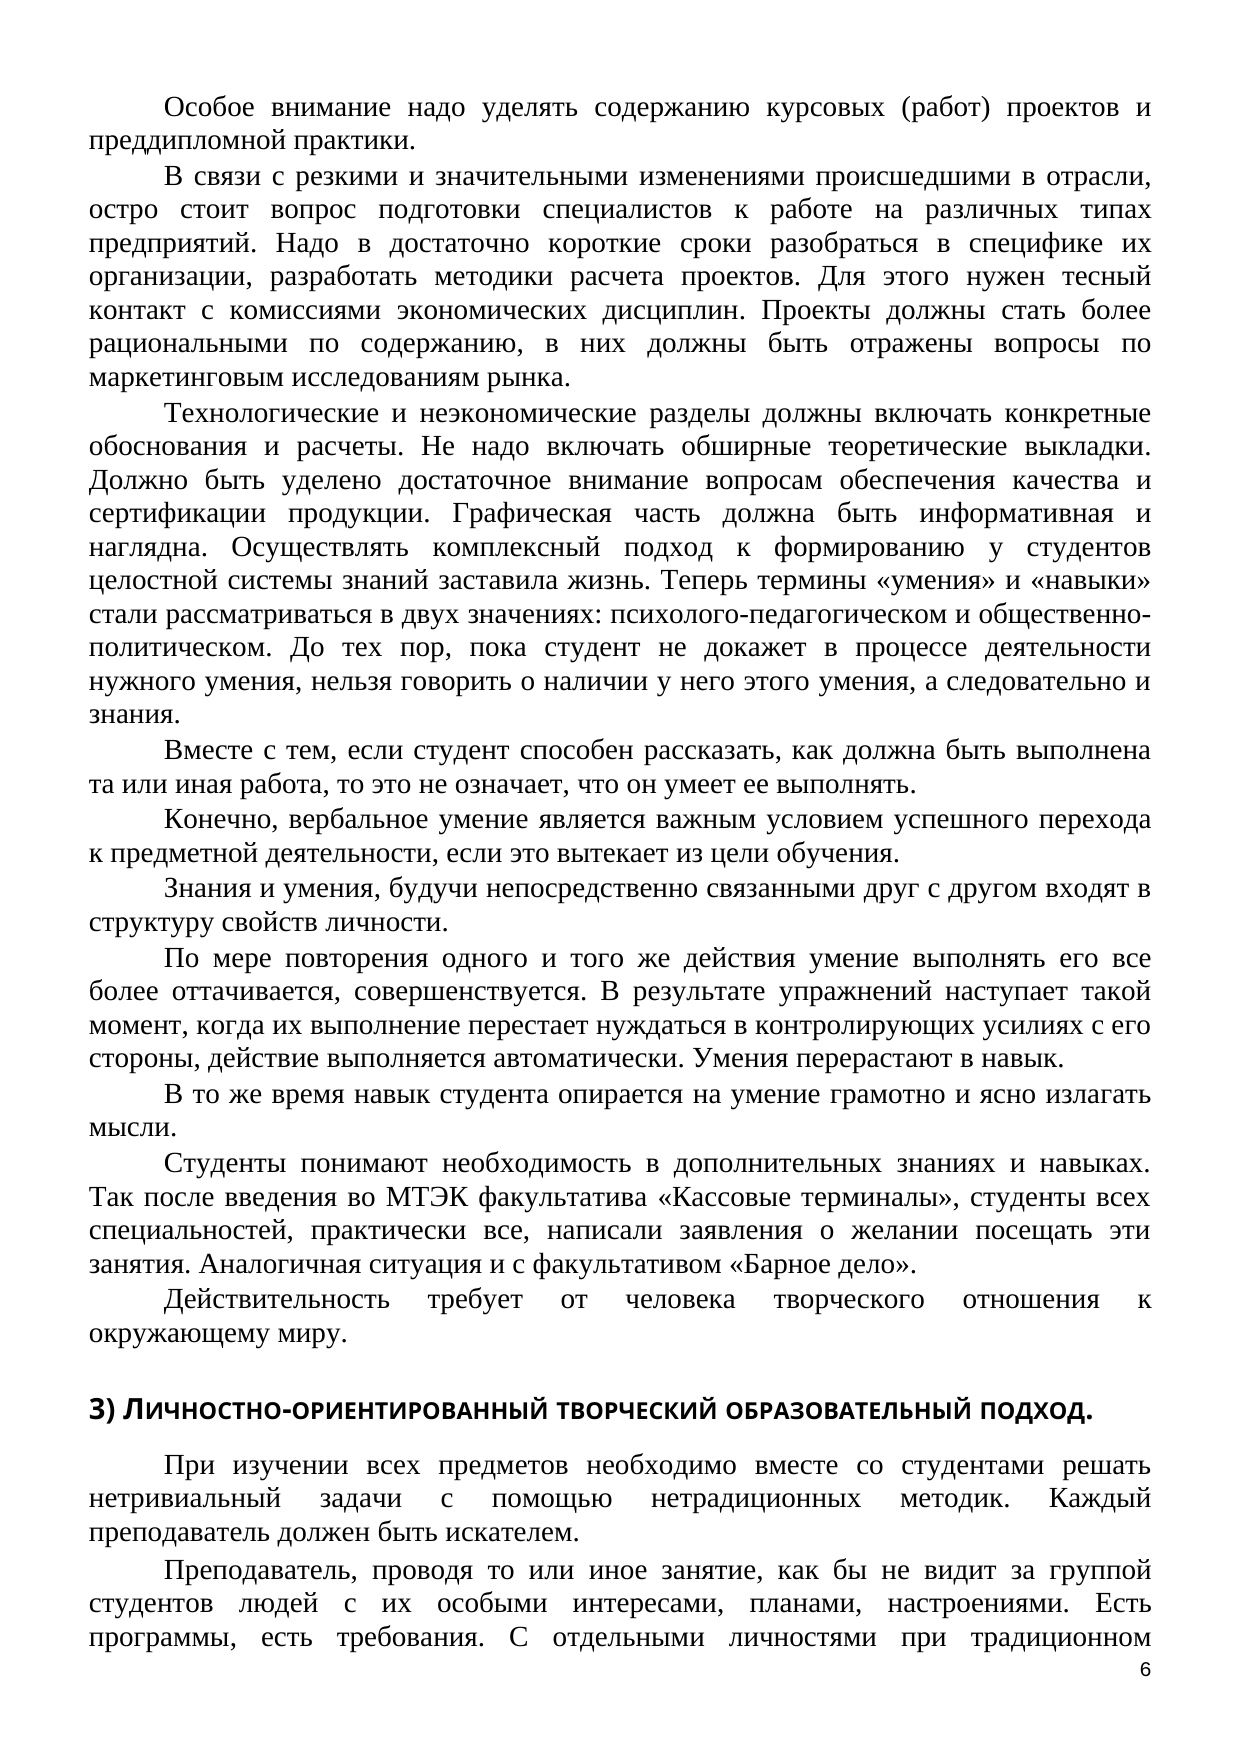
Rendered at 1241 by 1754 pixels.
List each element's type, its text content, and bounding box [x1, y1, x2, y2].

text Знания и умения, будучи непосредственно связанными друг с другом входят в структуру свойств личности. [89, 871, 1152, 938]
text Технологические и неэкономические разделы должны включать конкретные обоснования и расчеты. Не надо включать обширные теоретические выкладки. Должно быть уделено достаточное внимание вопросам обеспечения качества и сертификации продукции. Графическая часть должна быть информативная и наглядна. Осуществлять комплексный подход к формированию у студентов целостной системы знаний заставила жизнь. Теперь термины «умения» и «навыки» стали рассматриваться в двух значениях: психолого-педагогическом и общественно-политическом. До тех пор, пока студент не докажет в процессе деятельности нужного умения, нельзя говорить о наличии у него этого умения, а следовательно и знания. [89, 395, 1152, 730]
text 3) Личностно-ориентированный творческий образовательный подход. [89, 1388, 1152, 1428]
text Вместе с тем, если студент способен рассказать, как должна быть выполнена та или иная работа, то это не означает, что он умеет ее выполнять. [89, 732, 1152, 799]
text В связи с резкими и значительными изменениями происшедшими в отрасли, остро стоит вопрос подготовки специалистов к работе на различных типах предприятий. Надо в достаточно короткие сроки разобраться в специфике их организации, разработать методики расчета проектов. Для этого нужен тесный контакт с комиссиями экономических дисциплин. Проекты должны стать более рациональными по содержанию, в них должны быть отражены вопросы по маркетинговым исследованиям рынка. [89, 158, 1152, 393]
text По мере повторения одного и того же действия умение выполнять его все более оттачивается, совершенствуется. В результате упражнений наступает такой момент, когда их выполнение перестает нуждаться в контролирующих усилиях с его стороны, действие выполняется автоматически. Умения перерастают в навык. [89, 940, 1152, 1074]
text Особое внимание надо уделять содержанию курсовых (работ) проектов и преддипломной практики. [89, 89, 1152, 156]
text Студенты понимают необходимость в дополнительных знаниях и навыках. Так после введения во МТЭК факультатива «Кассовые терминалы», студенты всех специальностей, практически все, написали заявления о желании посещать эти занятия. Аналогичная ситуация и с факультативом «Барное дело». [89, 1145, 1152, 1279]
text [89, 1552, 1152, 1652]
text В то же время навык студента опирается на умение грамотно и ясно излагать мысли. [89, 1076, 1152, 1143]
text При изучении всех предметов необходимо вместе со студентами решать нетривиальный задачи с помощью нетрадиционных методик. Каждый преподаватель должен быть искателем. [89, 1447, 1152, 1548]
text Конечно, вербальное умение является важным условием успешного перехода к предметной деятельности, если это вытекает из цели обучения. [89, 801, 1152, 868]
text Действительность требует от человека творческого отношения к окружающему миру. [89, 1281, 1152, 1348]
